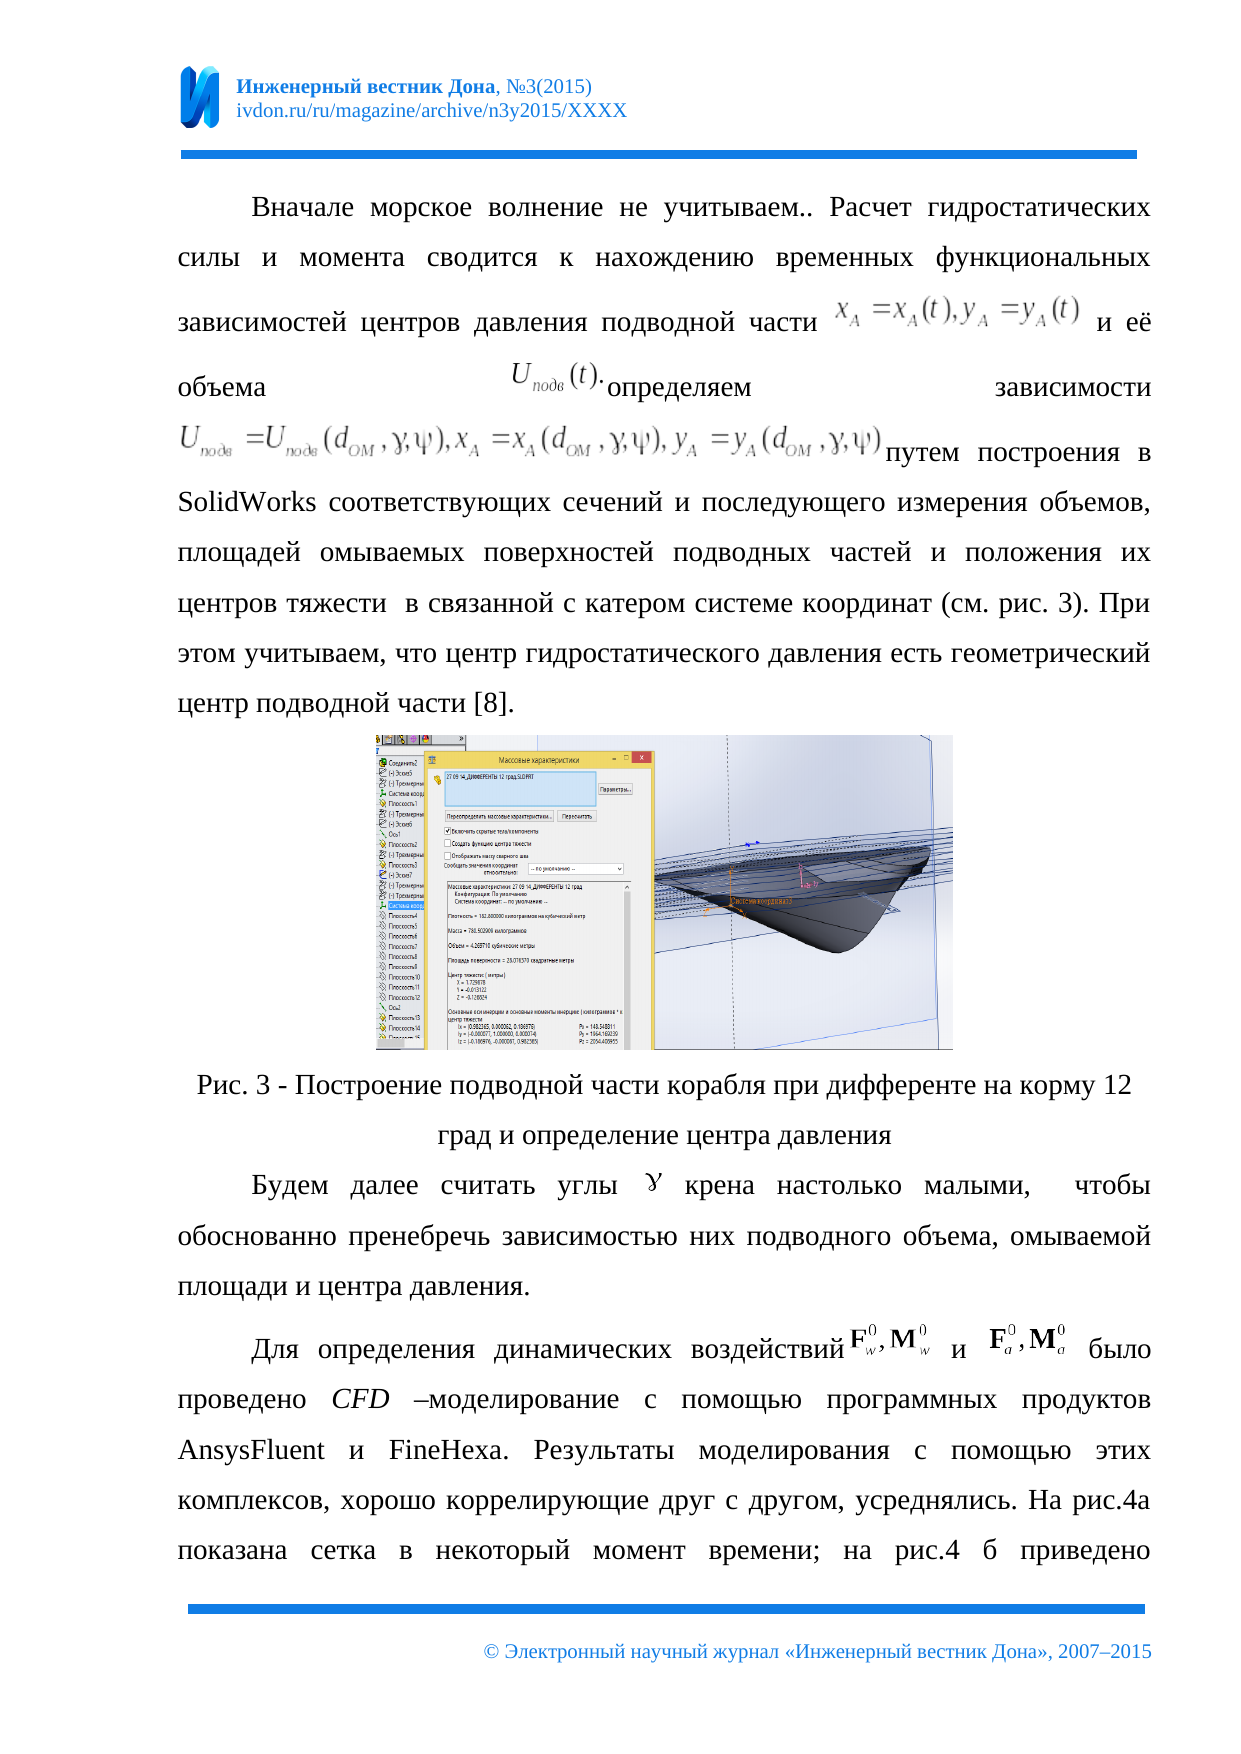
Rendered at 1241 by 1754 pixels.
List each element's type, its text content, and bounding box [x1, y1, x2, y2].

text Рис. 3 - Построение подводной части корабля при дифференте на корму 12 град и определение центра давления [177, 1067, 1152, 1151]
picture [180, 66, 220, 128]
text Вначале морское волнение не учитываем.. Расчет гидростатических силы и момента сводится к нахождению временных функциональных зависимостей центров давления подводной части и её объема определяем зависимости путем построения в SolidWorks соответствующих сечений и последующего измерения объемов, площадей омываемых поверхностей подводных частей и положения их центров тяжести в связанной с катером системе координат (см. рис. 3). При этом учитываем, что центр гидростатического давления есть геометрический центр подводной части [8]. [177, 189, 1152, 719]
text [177, 1318, 1152, 1566]
text Будем далее считать углы крена настолько малыми, чтобы обоснованно пренебречь зависимостью них подводного объема, омываемой площади и центра давления. [177, 1167, 1152, 1302]
picture [376, 735, 953, 1050]
